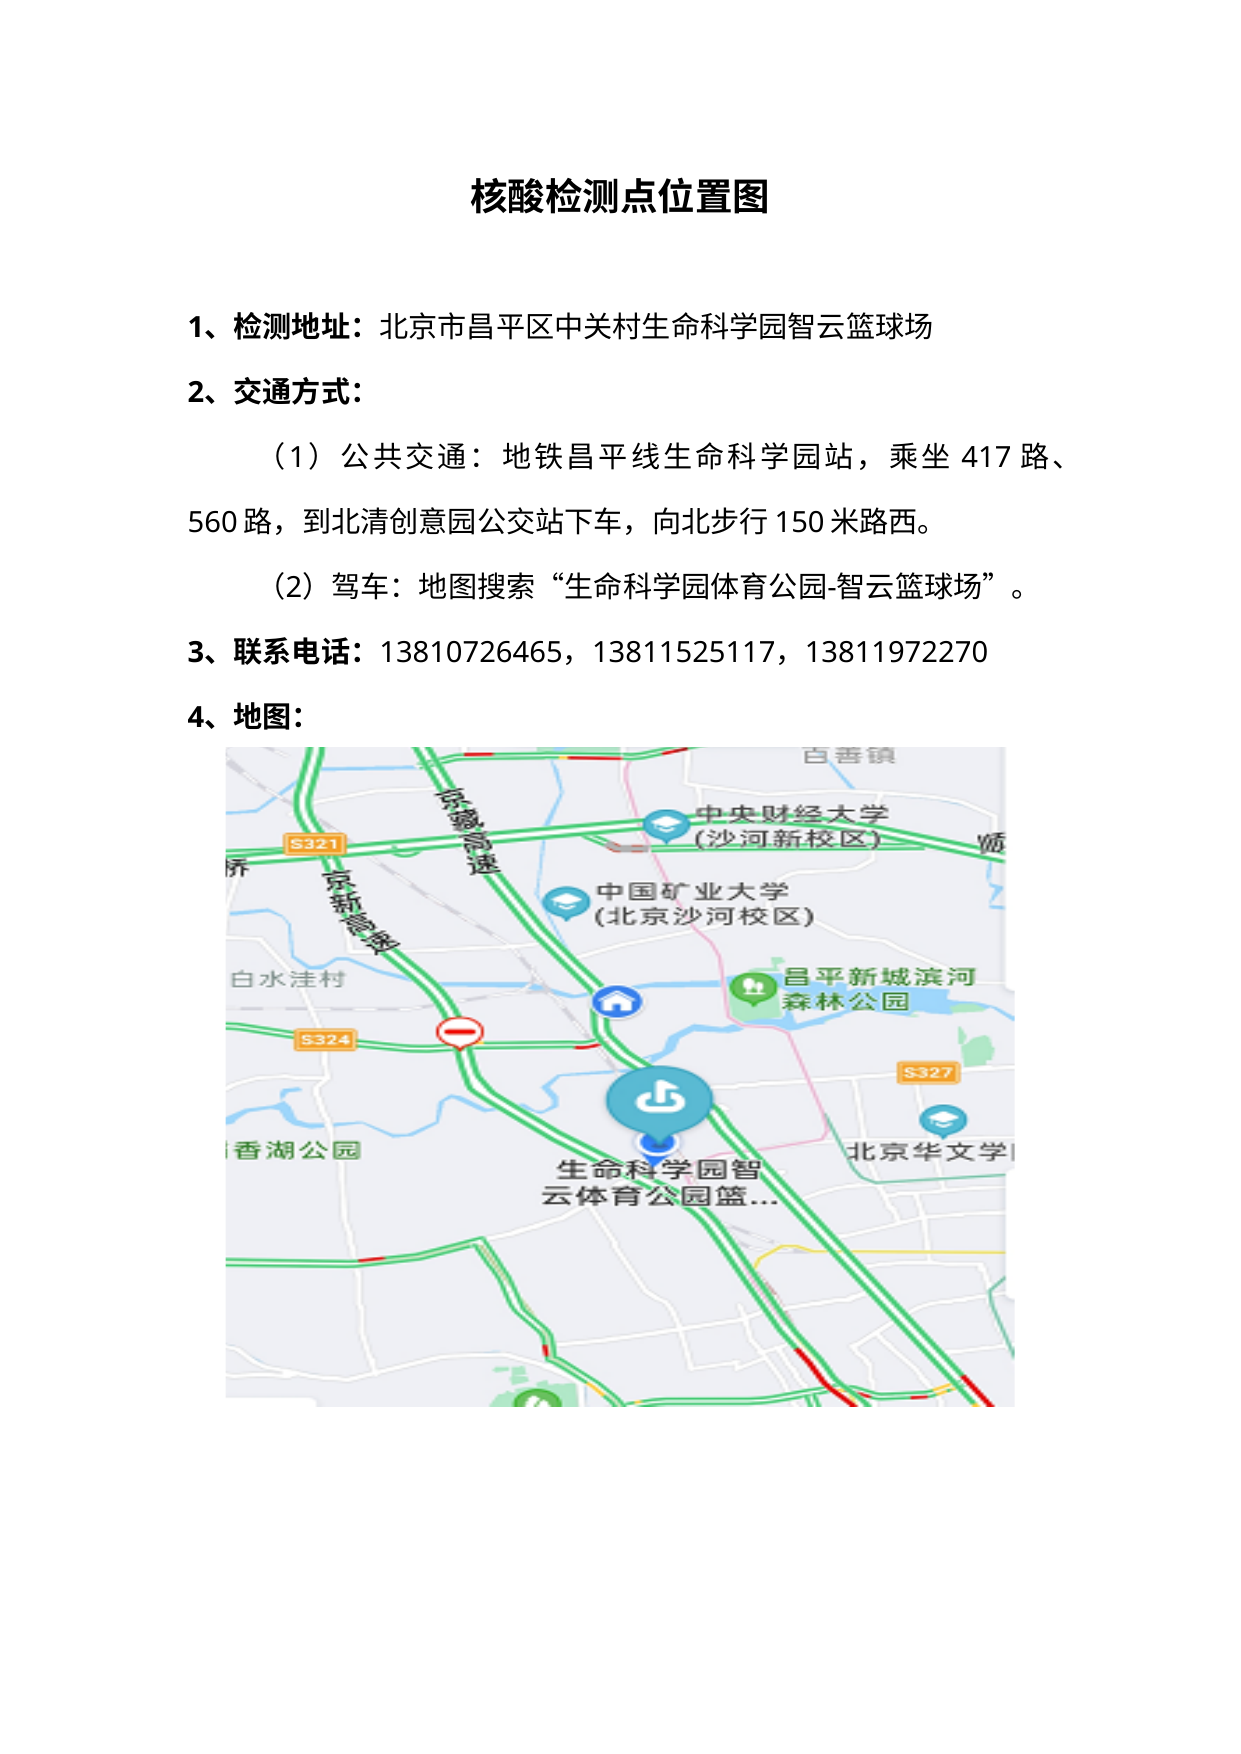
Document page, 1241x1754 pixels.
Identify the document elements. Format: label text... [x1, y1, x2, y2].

text 2、交通方式： [187, 357, 1053, 422]
text 1、检测地址：北京市昌平区中关村生命科学园智云篮球场 [187, 292, 1053, 357]
text 核酸检测点位置图 [187, 162, 1053, 227]
text （1）公共交通：地铁昌平线生命科学园站，乘坐417路、560路，到北清创意园公交站下车，向北步行150米路西。 [187, 422, 1053, 552]
list 4、地图： [187, 682, 1053, 747]
text 3、联系电话：13810726465，13811525117，13811972270 [187, 617, 1053, 682]
text （2）驾车：地图搜索“生命科学园体育公园-智云篮球场”。 [187, 552, 1053, 617]
picture [225, 747, 1015, 1407]
